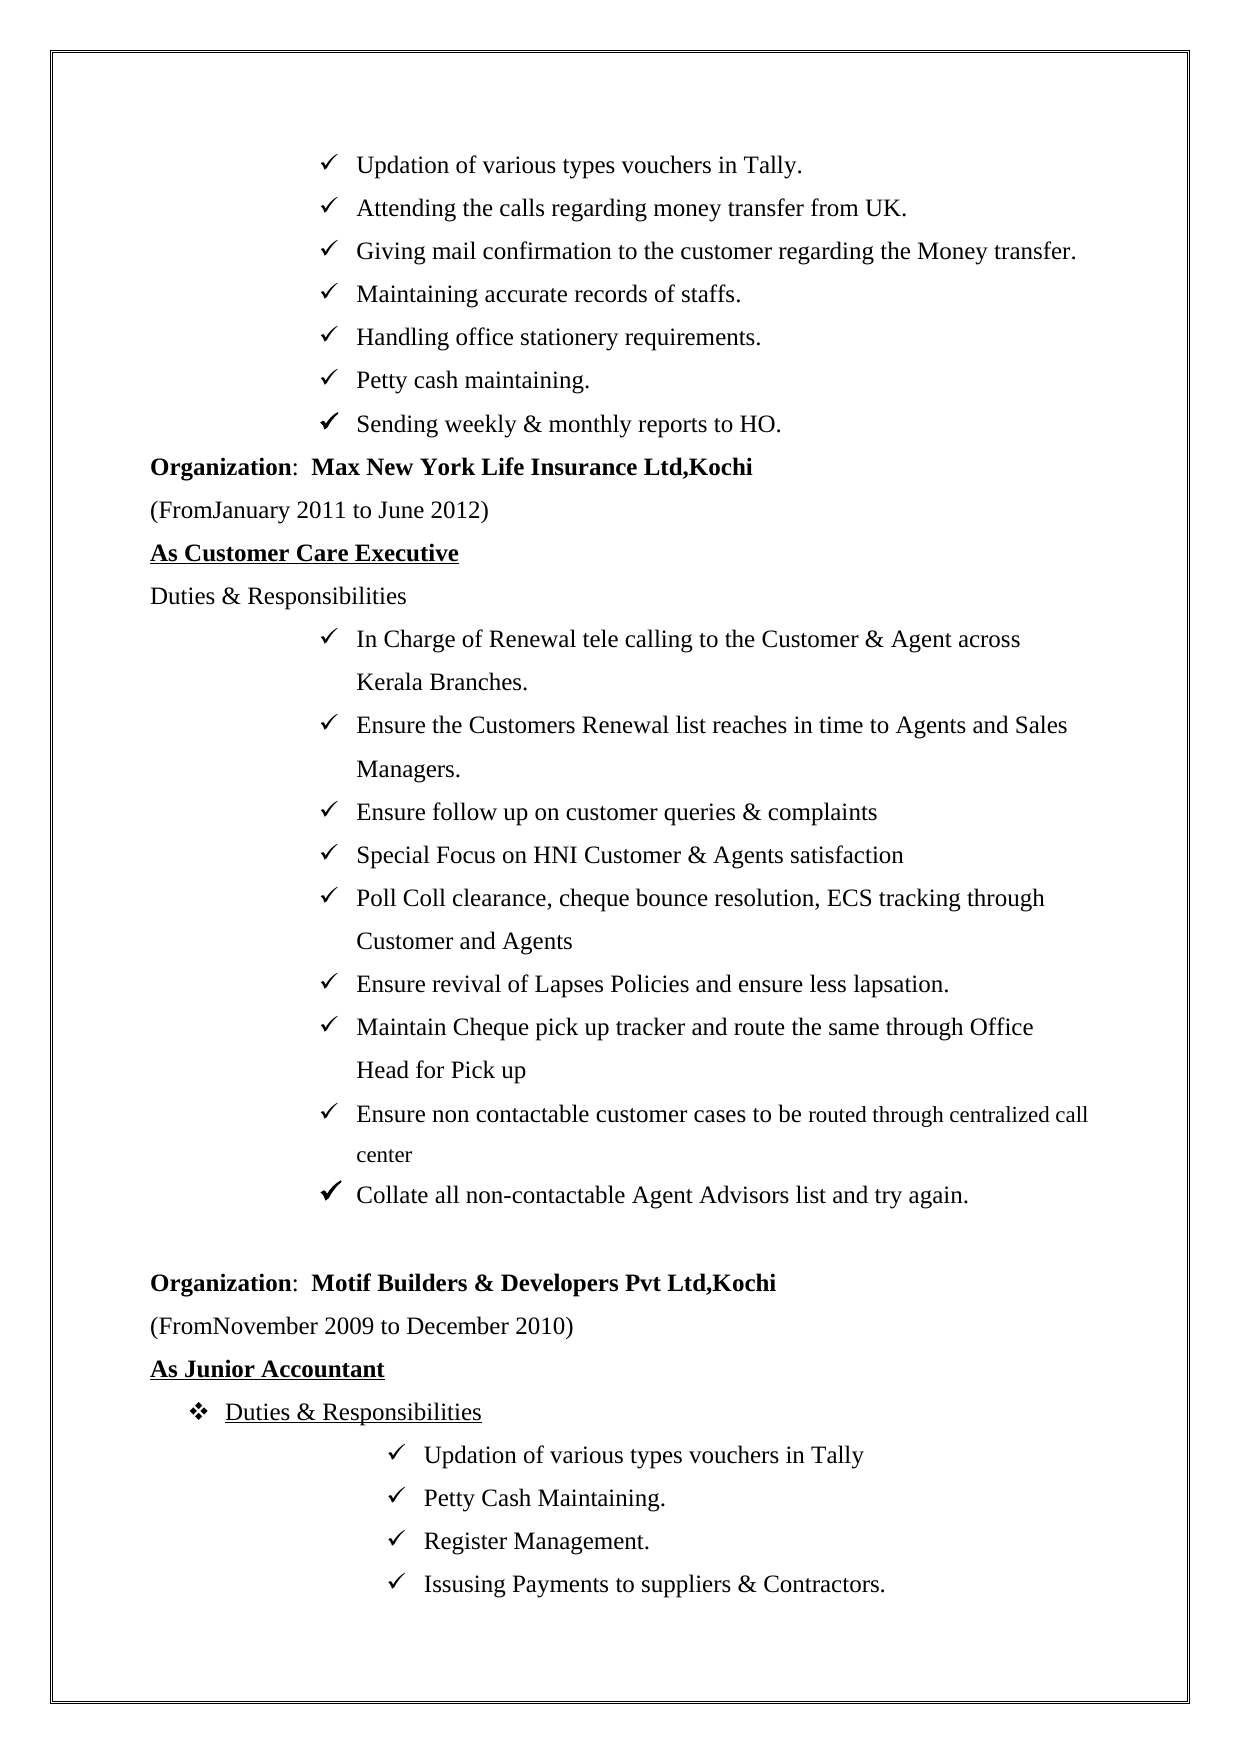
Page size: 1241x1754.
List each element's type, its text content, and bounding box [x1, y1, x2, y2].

list Special Focus on HNI Customer & Agents satisfaction [319, 840, 1090, 869]
list Petty cash maintaining. [319, 366, 1090, 394]
list Ensure revival of Lapses Policies and ensure less lapsation. [319, 969, 1090, 998]
list Sending weekly & monthly reports to HO. [319, 409, 1090, 437]
list Maintain Cheque pick up tracker and route the same through Office Head for Pick up [319, 1012, 1090, 1084]
list Giving mail confirmation to the customer regarding the Money transfer. [319, 236, 1090, 265]
text (FromNovember 2009 to December 2010) [150, 1311, 1090, 1339]
text As Junior Accountant [150, 1354, 1090, 1383]
text Duties & Responsibilities [150, 581, 1090, 610]
list Ensure non contactable customer cases to be routed through centralized call center [319, 1099, 1090, 1167]
list Handling office stationery requirements. [319, 322, 1090, 351]
list Updation of various types vouchers in Tally. [319, 150, 1090, 179]
list Collate all non-contactable Agent Advisors list and try again. [319, 1180, 1090, 1210]
list Register Management. [386, 1526, 1090, 1555]
list Poll Coll clearance, cheque bounce resolution, ECS tracking through Customer and Agents [319, 883, 1090, 955]
text As Customer Care Executive [150, 538, 1090, 567]
list Attending the calls regarding money transfer from UK. [319, 193, 1090, 222]
list Ensure follow up on customer queries & complaints [319, 797, 1090, 826]
list Ensure the Customers Renewal list reaches in time to Agents and Sales Managers. [319, 711, 1090, 782]
list Duties & Responsibilities [187, 1397, 1090, 1426]
list Updation of various types vouchers in Tally [386, 1440, 1090, 1469]
text Organization: Max New York Life Insurance Ltd,Kochi [150, 452, 1090, 481]
list Maintaining accurate records of staffs. [319, 279, 1090, 308]
text Organization: Motif Builders & Developers Pvt Ltd,Kochi [150, 1268, 1090, 1296]
text (FromJanuary 2011 to June 2012) [150, 495, 1090, 524]
list Issusing Payments to suppliers & Contractors. [386, 1569, 1090, 1598]
list Petty Cash Maintaining. [386, 1483, 1090, 1512]
list In Charge of Renewal tele calling to the Customer & Agent across Kerala Branches. [319, 624, 1090, 696]
